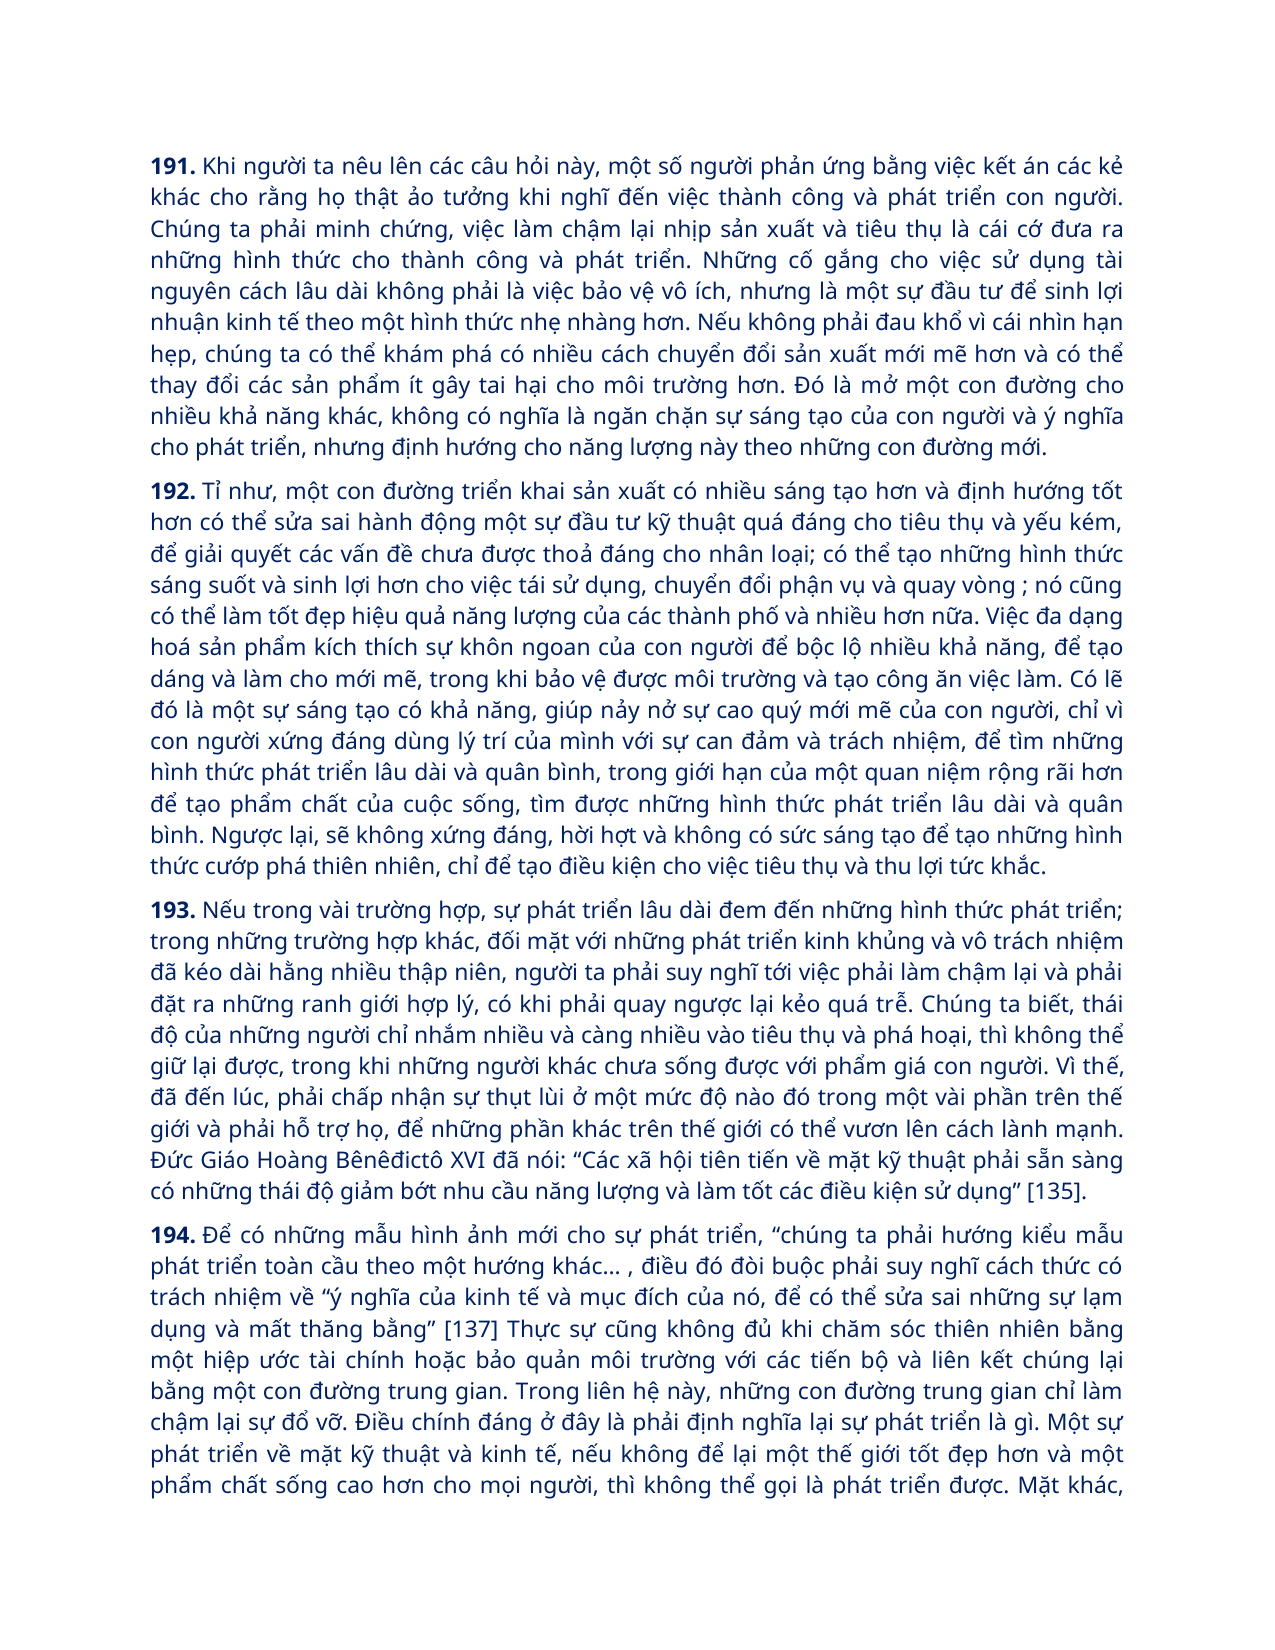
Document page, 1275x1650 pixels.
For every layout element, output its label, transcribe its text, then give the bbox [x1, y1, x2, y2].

text 193. Nếu trong vài trường hợp, sự phát triển lâu dài đem đến những hình thức phát triển; trong những trường hợp khác, đối mặt với những phát triển kinh khủng và vô trách nhiệm đã kéo dài hằng nhiều thập niên, người ta phải suy nghĩ tới việc phải làm chậm lại và phải đặt ra những ranh giới hợp lý, có khi phải quay ngược lại kẻo quá trễ. Chúng ta biết, thái độ của những người chỉ nhắm nhiều và càng nhiều vào tiêu thụ và phá hoại, thì không thể giữ lại được, trong khi những người khác chưa sống được với phẩm giá con người. Vì thế, đã đến lúc, phải chấp nhận sự thụt lùi ở một mức độ nào đó trong một vài phần trên thế giới và phải hỗ trợ họ, để những phần khác trên thế giới có thể vươn lên cách lành mạnh. Đức Giáo Hoàng Bênêđictô XVI đã nói: “Các xã hội tiên tiến về mặt kỹ thuật phải sẵn sàng có những thái độ giảm bớt nhu cầu năng lượng và làm tốt các điều kiện sử dụng” [135]. [150, 894, 1125, 1206]
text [150, 1219, 1125, 1500]
text 191. Khi người ta nêu lên các câu hỏi này, một số người phản ứng bằng việc kết án các kẻ khác cho rằng họ thật ảo tưởng khi nghĩ đến việc thành công và phát triển con người. Chúng ta phải minh chứng, việc làm chậm lại nhịp sản xuất và tiêu thụ là cái cớ đưa ra những hình thức cho thành công và phát triển. Những cố gắng cho việc sử dụng tài nguyên cách lâu dài không phải là việc bảo vệ vô ích, nhưng là một sự đầu tư để sinh lợi nhuận kinh tế theo một hình thức nhẹ nhàng hơn. Nếu không phải đau khổ vì cái nhìn hạn hẹp, chúng ta có thể khám phá có nhiều cách chuyển đổi sản xuất mới mẽ hơn và có thể thay đổi các sản phẩm ít gây tai hại cho môi trường hơn. Đó là mở một con đường cho nhiều khả năng khác, không có nghĩa là ngăn chặn sự sáng tạo của con người và ý nghĩa cho phát triển, nhưng định hướng cho năng lượng này theo những con đường mới. [150, 150, 1125, 462]
text 192. Tỉ như, một con đường triển khai sản xuất có nhiều sáng tạo hơn và định hướng tốt hơn có thể sửa sai hành động một sự đầu tư kỹ thuật quá đáng cho tiêu thụ và yếu kém, để giải quyết các vấn đề chưa được thoả đáng cho nhân loại; có thể tạo những hình thức sáng suốt và sinh lợi hơn cho việc tái sử dụng, chuyển đổi phận vụ và quay vòng ; nó cũng có thể làm tốt đẹp hiệu quả năng lượng của các thành phố và nhiều hơn nữa. Việc đa dạng hoá sản phẩm kích thích sự khôn ngoan của con người để bộc lộ nhiều khả năng, để tạo dáng và làm cho mới mẽ, trong khi bảo vệ được môi trường và tạo công ăn việc làm. Có lẽ đó là một sự sáng tạo có khả năng, giúp nảy nở sự cao quý mới mẽ của con người, chỉ vì con người xứng đáng dùng lý trí của mình với sự can đảm và trách nhiệm, để tìm những hình thức phát triển lâu dài và quân bình, trong giới hạn của một quan niệm rộng rãi hơn để tạo phẩm chất của cuộc sống, tìm được những hình thức phát triển lâu dài và quân bình. Ngược lại, sẽ không xứng đáng, hời hợt và không có sức sáng tạo để tạo những hình thức cướp phá thiên nhiên, chỉ để tạo điều kiện cho việc tiêu thụ và thu lợi tức khắc. [150, 475, 1125, 881]
